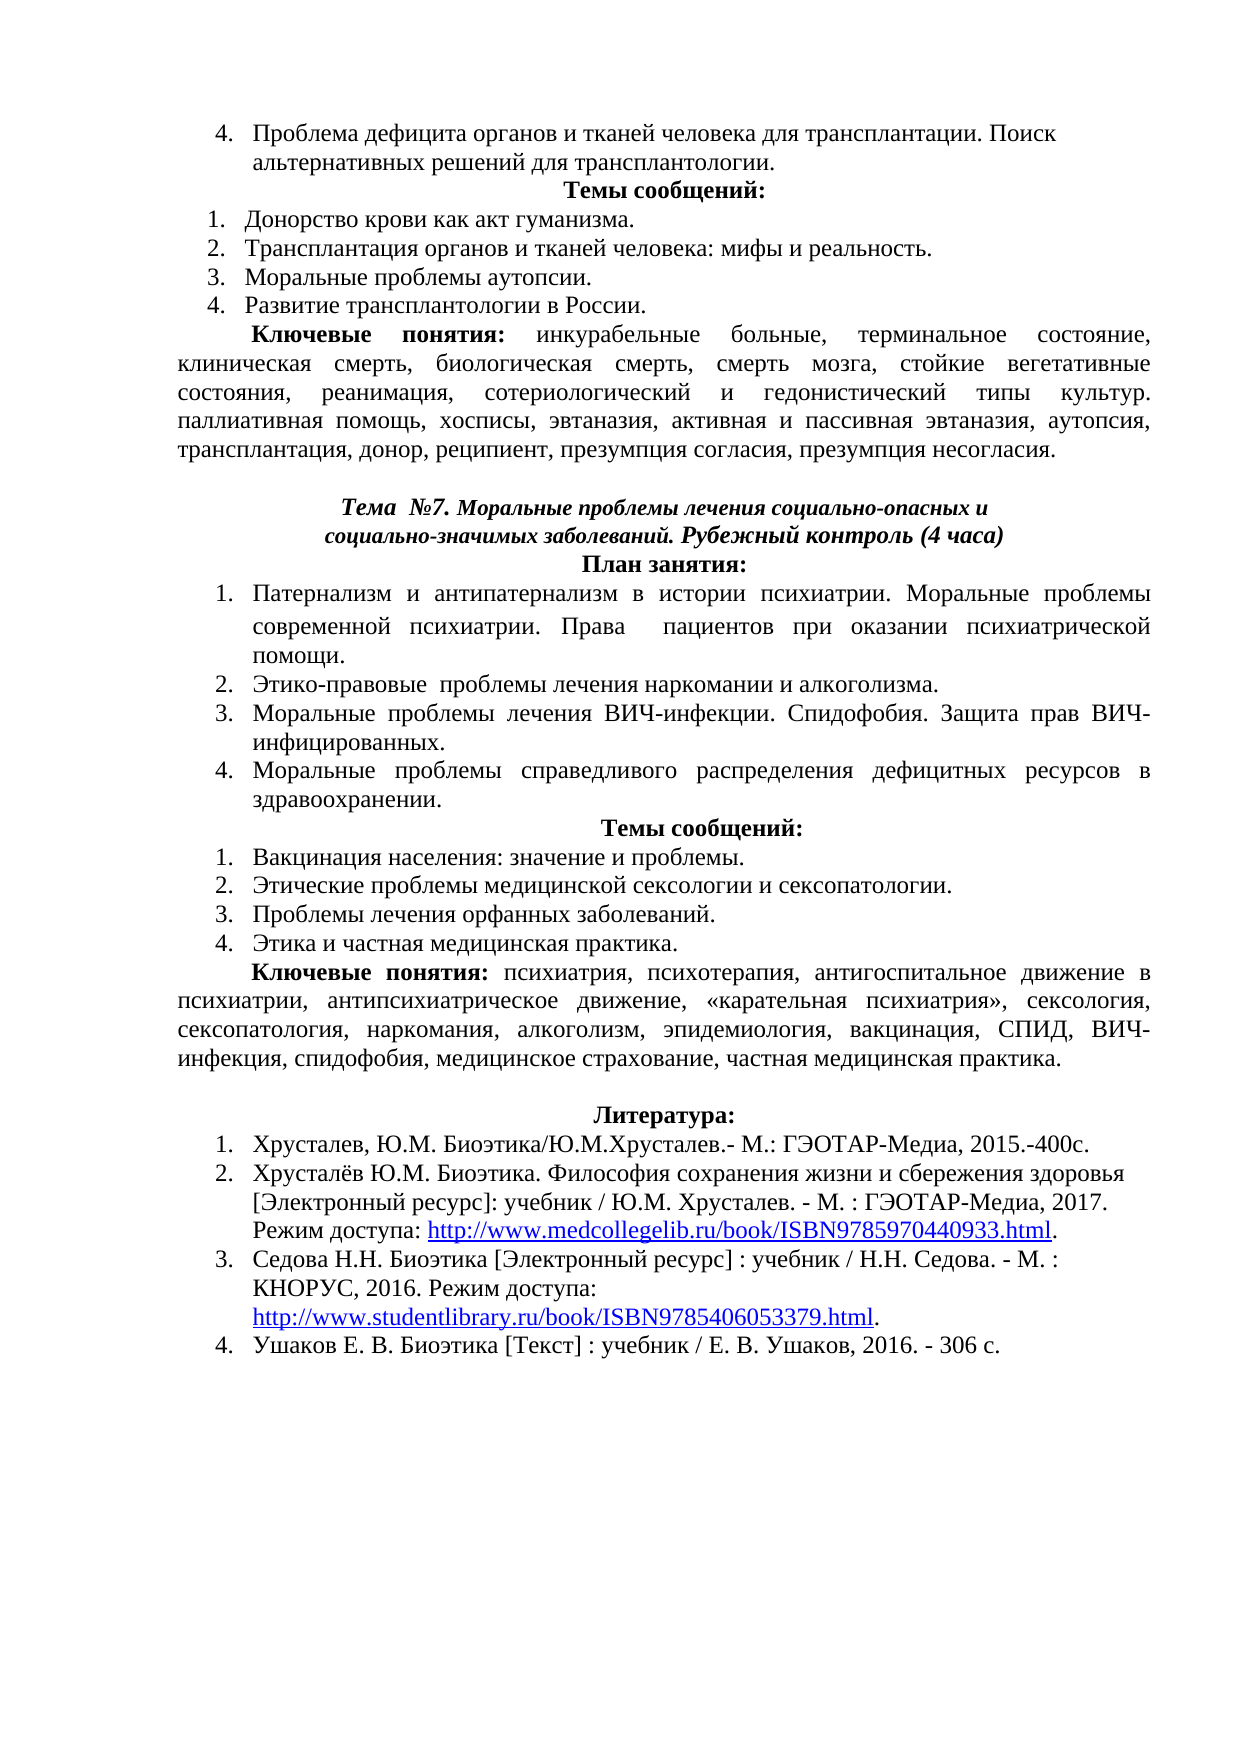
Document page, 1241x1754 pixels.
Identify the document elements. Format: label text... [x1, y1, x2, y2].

text Тема №7. Моральные проблемы лечения социально-опасных и [177, 492, 1152, 521]
list Этические проблемы медицинской сексологии и сексопатологии. [215, 870, 1152, 899]
text Литература: [177, 1100, 1152, 1129]
list Вакцинация населения: значение и проблемы. [215, 842, 1152, 870]
list Темы сообщений: [252, 813, 1152, 842]
text Ключевые понятия: инкурабельные больные, терминальное состояние, клиническая смерть, биологическая смерть, смерть мозга, стойкие вегетативные состояния, реанимация, сотериологический и гедонистический типы культур. паллиативная помощь, хосписы, эвтаназия, активная и пассивная эвтаназия, аутопсия, трансплантация, донор, реципиент, презумпция согласия, презумпция несогласия. [177, 319, 1152, 463]
list Проблема дефицита органов и тканей человека для трансплантации. Поиск альтернативных решений для трансплантологии. [215, 118, 1152, 176]
list Хрусталев, Ю.М. Биоэтика/Ю.М.Хрусталев.- М.: ГЭОТАР-Медиа, 2015.-400с. [215, 1129, 1152, 1158]
text Ключевые понятия: психиатрия, психотерапия, антигоспитальное движение в психиатрии, антипсихиатрическое движение, «карательная психиатрия», сексология, сексопатология, наркомания, алкоголизм, эпидемиология, вакцинация, СПИД, ВИЧ-инфекция, спидофобия, медицинское страхование, частная медицинская практика. [177, 957, 1152, 1072]
list Проблемы лечения орфанных заболеваний. [215, 899, 1152, 928]
list Моральные проблемы аутопсии. [207, 262, 1152, 291]
list Донорство крови как акт гуманизма. [207, 204, 1152, 233]
text План занятия: [177, 549, 1152, 578]
list Седова Н.Н. Биоэтика [Электронный ресурс] : учебник / Н.Н. Седова. - М. : КНОРУС, 2016. Режим доступа: http://www.studentlibrary.ru/book/ISBN9785406053379.html. [215, 1244, 1152, 1330]
list Этико-правовые проблемы лечения наркомании и алкоголизма. [215, 669, 1152, 698]
list Моральные проблемы лечения ВИЧ-инфекции. Спидофобия. Защита прав ВИЧ-инфицированных. [215, 698, 1152, 755]
text Темы сообщений: [177, 176, 1152, 204]
list Этика и частная медицинская практика. [215, 928, 1152, 957]
text социально-значимых заболеваний. Рубежный контроль (4 часа) [177, 521, 1152, 549]
list Развитие трансплантологии в России. [207, 291, 1152, 319]
list Ушаков Е. В. Биоэтика [Текст] : учебник / Е. В. Ушаков, 2016. - 306 с. [215, 1330, 1152, 1359]
list Трансплантация органов и тканей человека: мифы и реальность. [207, 233, 1152, 262]
list Хрусталёв Ю.М. Биоэтика. Философия сохранения жизни и сбережения здоровья [Электронный ресурс]: учебник / Ю.М. Хрусталев. - М. : ГЭОТАР-Медиа, 2017. Режим доступа: http://www.medcollegelib.ru/book/ISBN9785970440933.html. [215, 1158, 1152, 1244]
list Патернализм и антипатернализм в истории психиатрии. Моральные проблемы современной психиатрии. Права пациентов при оказании психиатрической помощи. [215, 578, 1152, 669]
list Моральные проблемы справедливого распределения дефицитных ресурсов в здравоохранении. [215, 755, 1152, 813]
